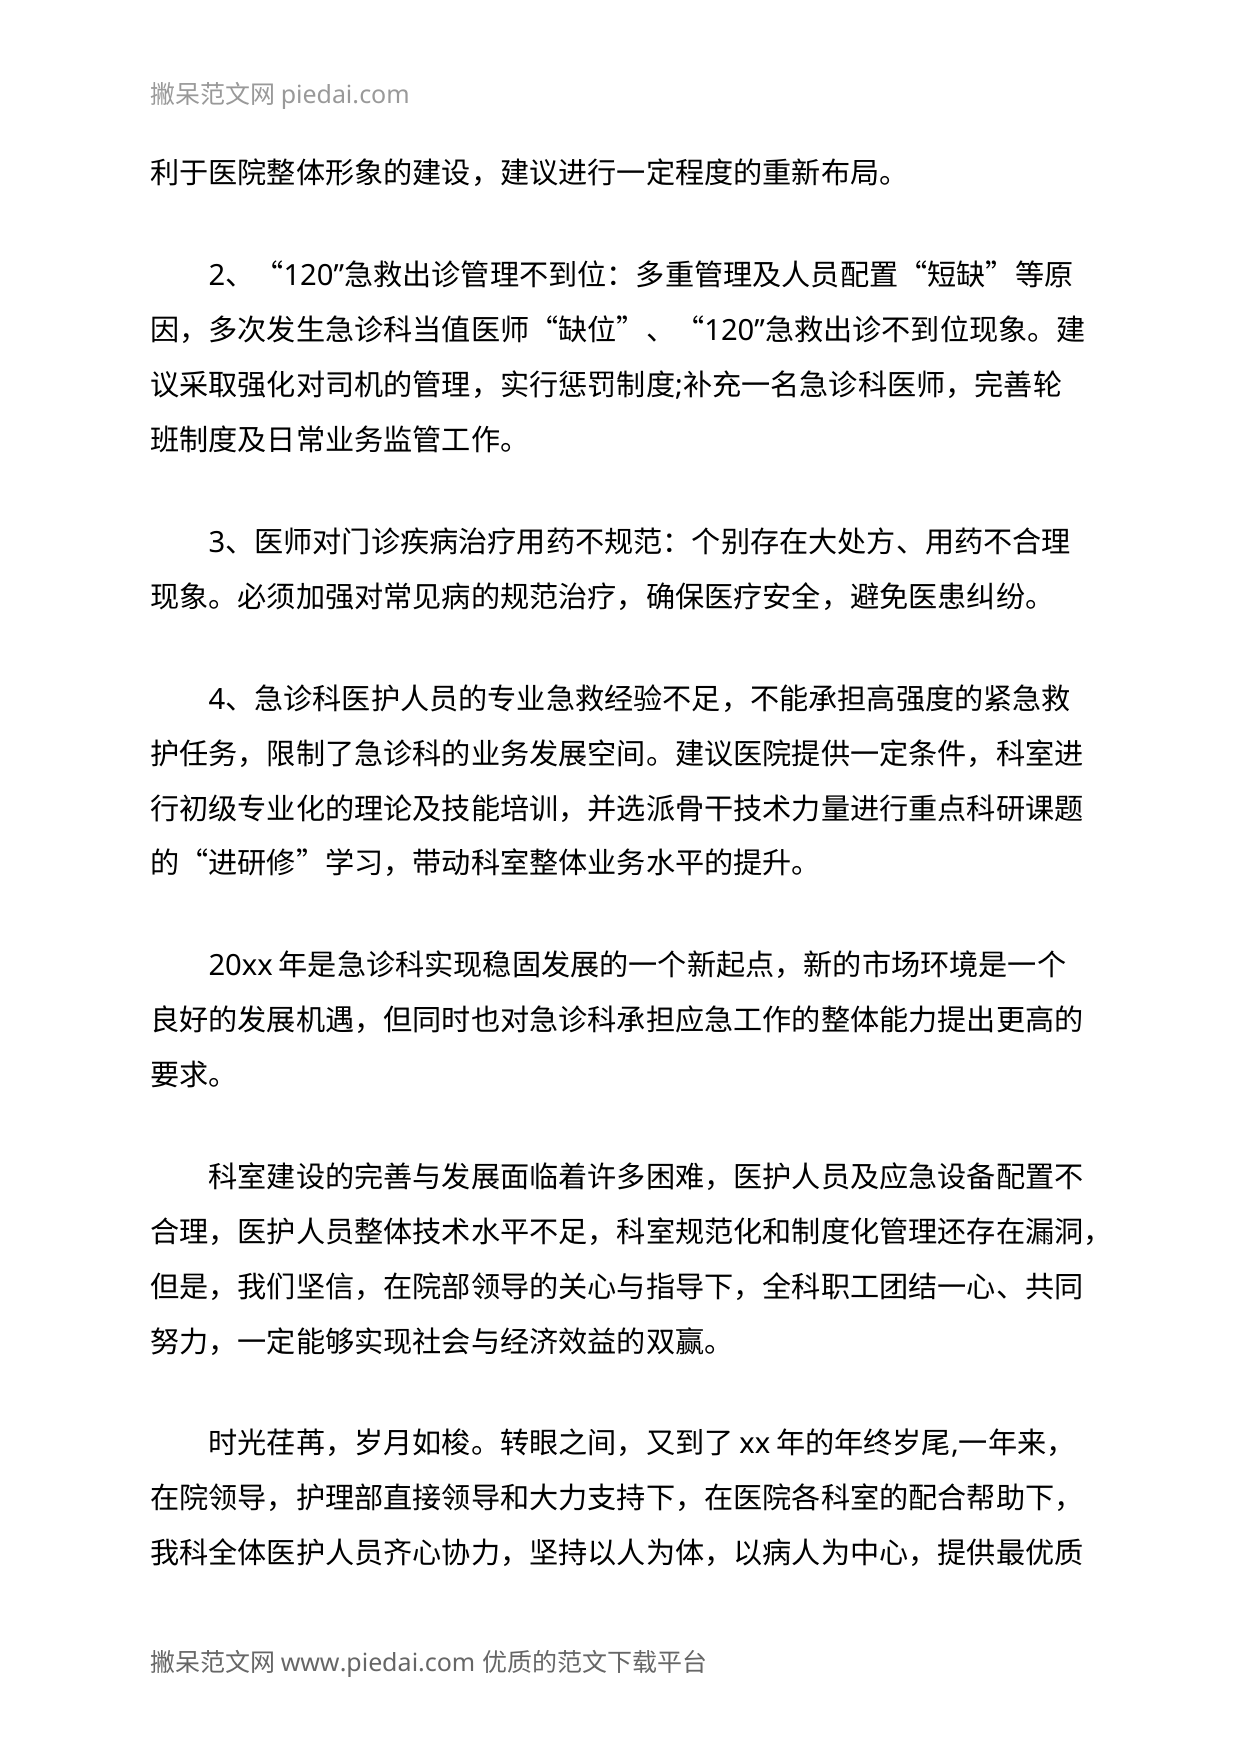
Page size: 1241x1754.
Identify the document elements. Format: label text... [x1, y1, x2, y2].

text 3、医师对门诊疾病治疗用药不规范：个别存在大处方、用药不合理现象。必须加强对常见病的规范治疗，确保医疗安全，避免医患纠纷。 [150, 518, 1090, 616]
text 科室建设的完善与发展面临着许多困难，医护人员及应急设备配置不合理，医护人员整体技术水平不足，科室规范化和制度化管理还存在漏洞，但是，我们坚信，在院部领导的关心与指导下，全科职工团结一心、共同努力，一定能够实现社会与经济效益的双赢。 [150, 1153, 1090, 1361]
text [150, 1420, 1090, 1572]
text 2、“120”急救出诊管理不到位：多重管理及人员配置“短缺”等原因，多次发生急诊科当值医师“缺位”、“120”急救出诊不到位现象。建议采取强化对司机的管理，实行惩罚制度;补充一名急诊科医师，完善轮班制度及日常业务监管工作。 [150, 252, 1090, 459]
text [150, 150, 1090, 192]
text 20xx年是急诊科实现稳固发展的一个新起点，新的市场环境是一个良好的发展机遇，但同时也对急诊科承担应急工作的整体能力提出更高的要求。 [150, 942, 1090, 1094]
text 4、急诊科医护人员的专业急救经验不足，不能承担高强度的紧急救护任务，限制了急诊科的业务发展空间。建议医院提供一定条件，科室进行初级专业化的理论及技能培训，并选派骨干技术力量进行重点科研课题的“进研修”学习，带动科室整体业务水平的提升。 [150, 675, 1090, 882]
